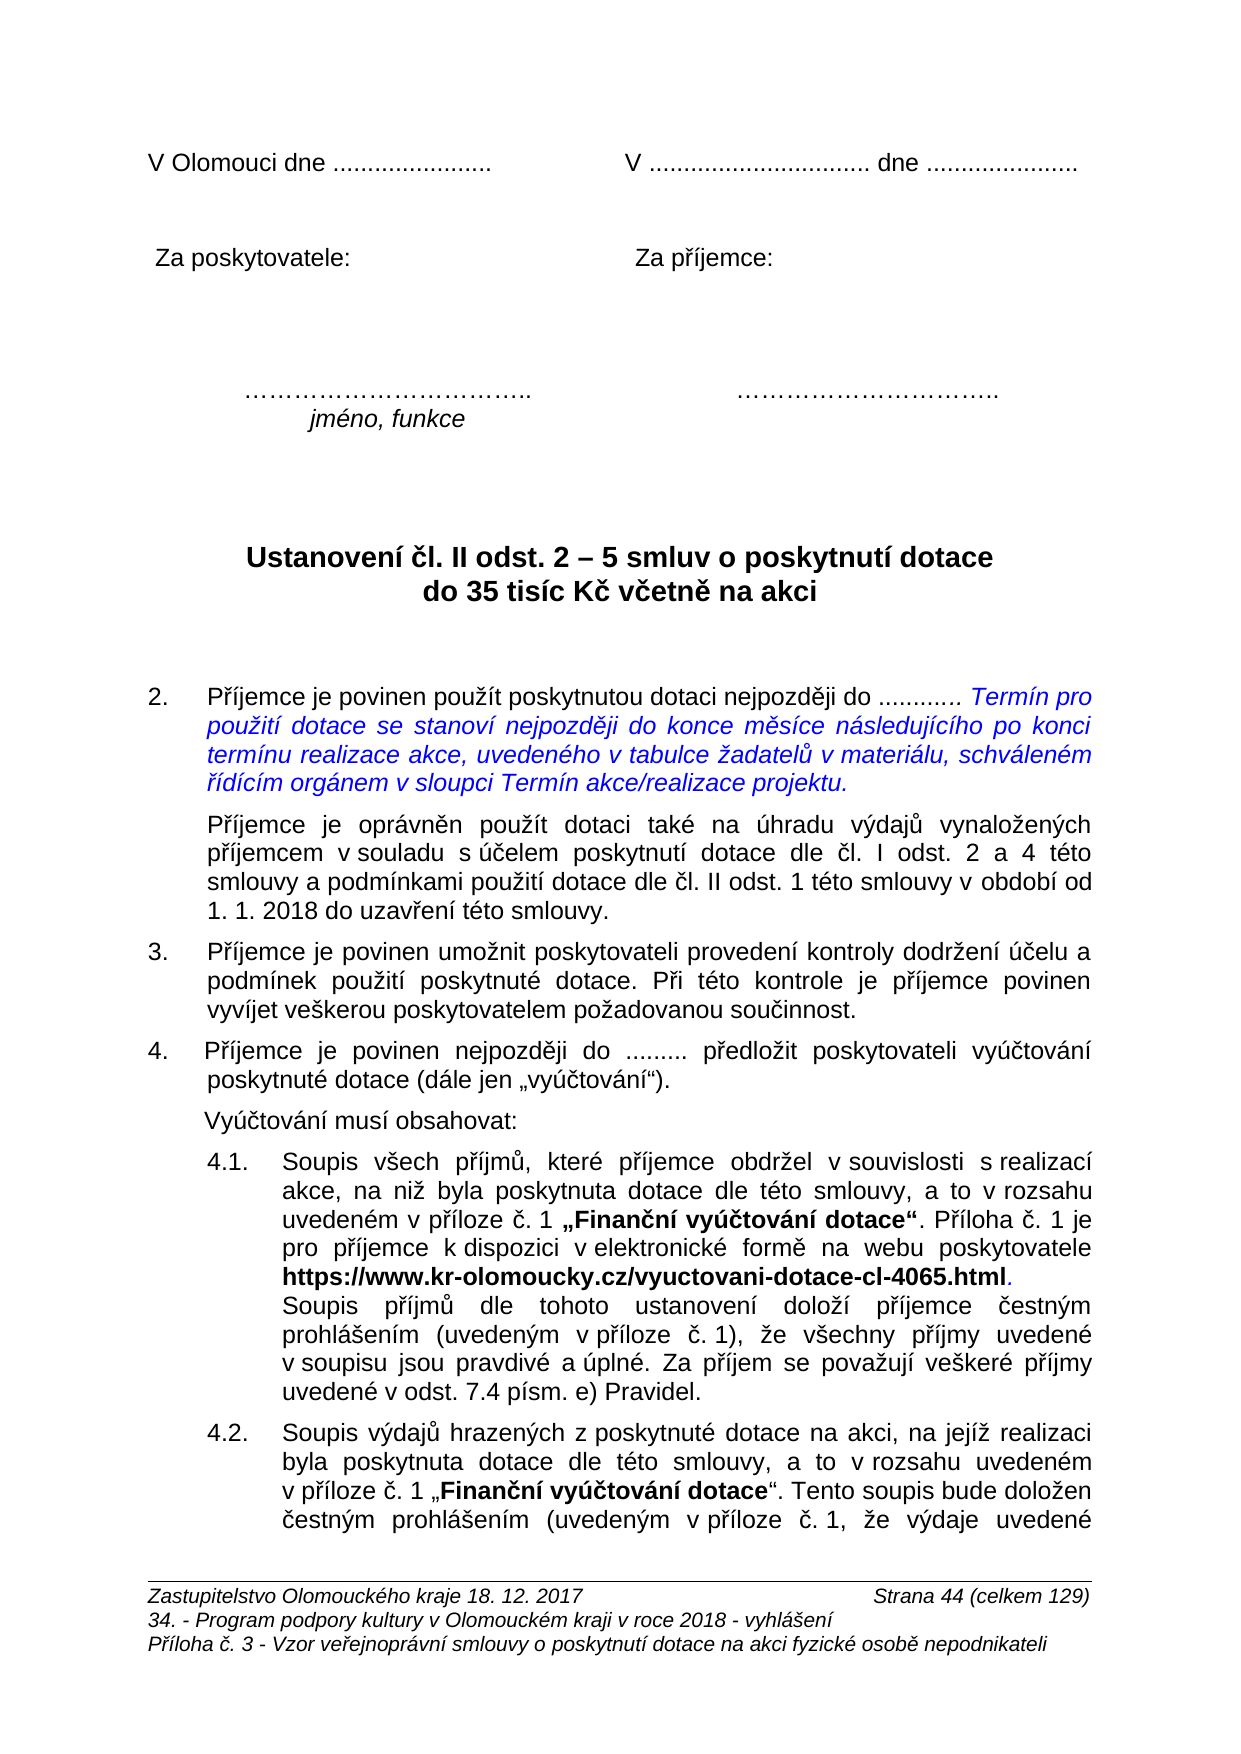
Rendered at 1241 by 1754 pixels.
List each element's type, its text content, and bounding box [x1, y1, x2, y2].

text Vyúčtování musí obsahovat: [204, 1106, 1092, 1135]
list Příjemce je povinen použít poskytnutou dotaci nejpozději do ............ Termín pro použití dotace se stanoví nejpozději do konce měsíce následujícího po konci termínu realizace akce, uvedeného v tabulce žadatelů v materiálu, schváleném řídícím orgánem v sloupci Termín akce/realizace projektu. [148, 682, 1092, 797]
list Příjemce je povinen nejpozději do ......... předložit poskytovateli vyúčtování poskytnuté dotace (dále jen „vyúčtování“). [148, 1036, 1092, 1093]
text V Olomouci dne ....................... V ................................ dne ...................... [148, 148, 1092, 176]
table_header Za poskytovatele: [148, 239, 627, 375]
text 4.1. Soupis všech příjmů, které příjemce obdržel v souvislosti s realizací akce, na niž byla poskytnuta dotace dle této smlouvy, a to v rozsahu uvedeném v příloze č. 1 „Finanční vyúčtování dotace“. Příloha č. 1 je pro příjemce k dispozici v elektronické formě na webu poskytovatele https://www.kr-olomoucky.cz/vyuctovani-dotace-cl-4065.html. Soupis příjmů dle tohoto ustanovení doloží příjemce čestným prohlášením (uvedeným v příloze č. 1), že všechny příjmy uvedené v soupisu jsou pravdivé a úplné. Za příjem se považují veškeré příjmy uvedené v odst. 7.4 písm. e) Pravidel. [207, 1147, 1092, 1406]
table_header Za příjemce: [628, 239, 1107, 375]
table_cell …………………………….. jméno, funkce [148, 375, 627, 461]
table_cell ………………………….. [628, 375, 1107, 461]
text Příjemce je oprávněn použít dotaci také na úhradu výdajů vynaložených příjemcem v souladu s účelem poskytnutí dotace dle čl. I odst. 2 a 4 této smlouvy a podmínkami použití dotace dle čl. II odst. 1 této smlouvy v období od 1. 1. 2018 do uzavření této smlouvy. [207, 810, 1092, 925]
list Příjemce je povinen umožnit poskytovateli provedení kontroly dodržení účelu a podmínek použití poskytnuté dotace. Při této kontrole je příjemce povinen vyvíjet veškerou poskytovatelem požadovanou součinnost. [148, 937, 1092, 1023]
text Ustanovení čl. II odst. 2 – 5 smluv o poskytnutí dotace do 35 tisíc Kč včetně na akci [148, 540, 1092, 607]
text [207, 1418, 1092, 1533]
